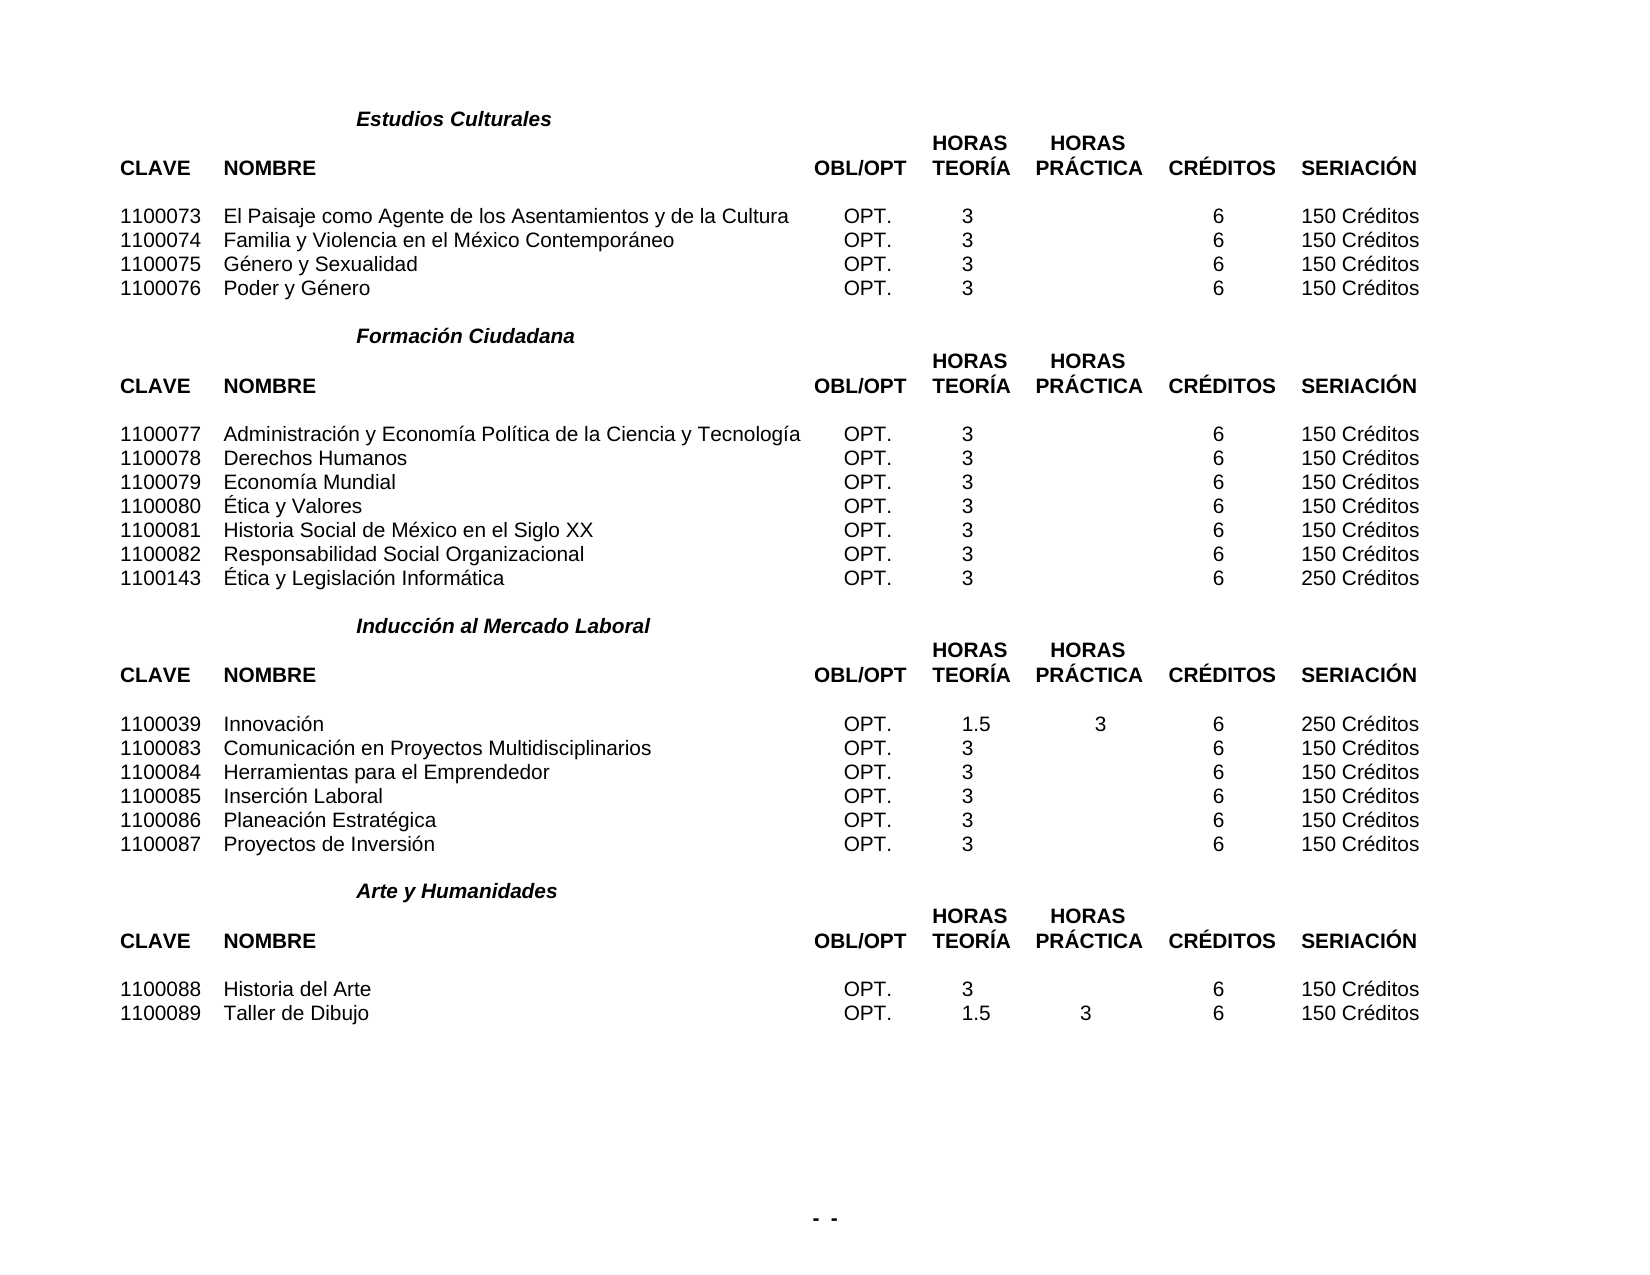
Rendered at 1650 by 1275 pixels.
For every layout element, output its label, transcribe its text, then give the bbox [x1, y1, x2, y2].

text 1100073 El Paisaje como Agente de los Asentamientos y de la Cultura OPT. 3 6 150 Créditos 1100074 Familia y Violencia en el México Contemporáneo OPT. 3 6 150 Créditos 1100075 Género y Sexualidad OPT. 3 6 150 Créditos 1100076 Poder y Género OPT. 3 6 150 Créditos [120, 204, 1530, 300]
text 1100077 Administración y Economía Política de la Ciencia y Tecnología OPT. 3 6 150 Créditos 1100078 Derechos Humanos OPT. 3 6 150 Créditos 1100079 Economía Mundial OPT. 3 6 150 Créditos 1100080 Ética y Valores OPT. 3 6 150 Créditos 1100081 Historia Social de México en el Siglo XX OPT. 3 6 150 Créditos 1100082 Responsabilidad Social Organizacional OPT. 3 6 150 Créditos 1100143 Ética y Legislación Informática OPT. 3 6 250 Créditos [120, 422, 1530, 590]
text HORAS HORAS [120, 903, 1650, 928]
text CLAVE NOMBRE OBL/OPT TEORÍA PRÁCTICA CRÉDITOS SERIACIÓN [120, 663, 1650, 688]
text Arte y Humanidades [356, 879, 1530, 903]
text HORAS HORAS [120, 130, 1650, 155]
text CLAVE NOMBRE OBL/OPT TEORÍA PRÁCTICA CRÉDITOS SERIACIÓN [120, 928, 1650, 953]
text Formación Ciudadana [356, 324, 1530, 348]
text HORAS HORAS [120, 348, 1650, 373]
text HORAS HORAS [120, 638, 1650, 663]
text Inducción al Mercado Laboral [356, 614, 1530, 638]
text CLAVE NOMBRE OBL/OPT TEORÍA PRÁCTICA CRÉDITOS SERIACIÓN [120, 155, 1650, 180]
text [120, 977, 1530, 1025]
text 1100039 Innovación OPT. 1.5 3 6 250 Créditos 1100083 Comunicación en Proyectos Multidisciplinarios OPT. 3 6 150 Créditos 1100084 Herramientas para el Emprendedor OPT. 3 6 150 Créditos 1100085 Inserción Laboral OPT. 3 6 150 Créditos 1100086 Planeación Estratégica OPT. 3 6 150 Créditos 1100087 Proyectos de Inversión OPT. 3 6 150 Créditos [120, 712, 1530, 855]
text Estudios Culturales [356, 106, 1530, 130]
text CLAVE NOMBRE OBL/OPT TEORÍA PRÁCTICA CRÉDITOS SERIACIÓN [120, 373, 1650, 398]
